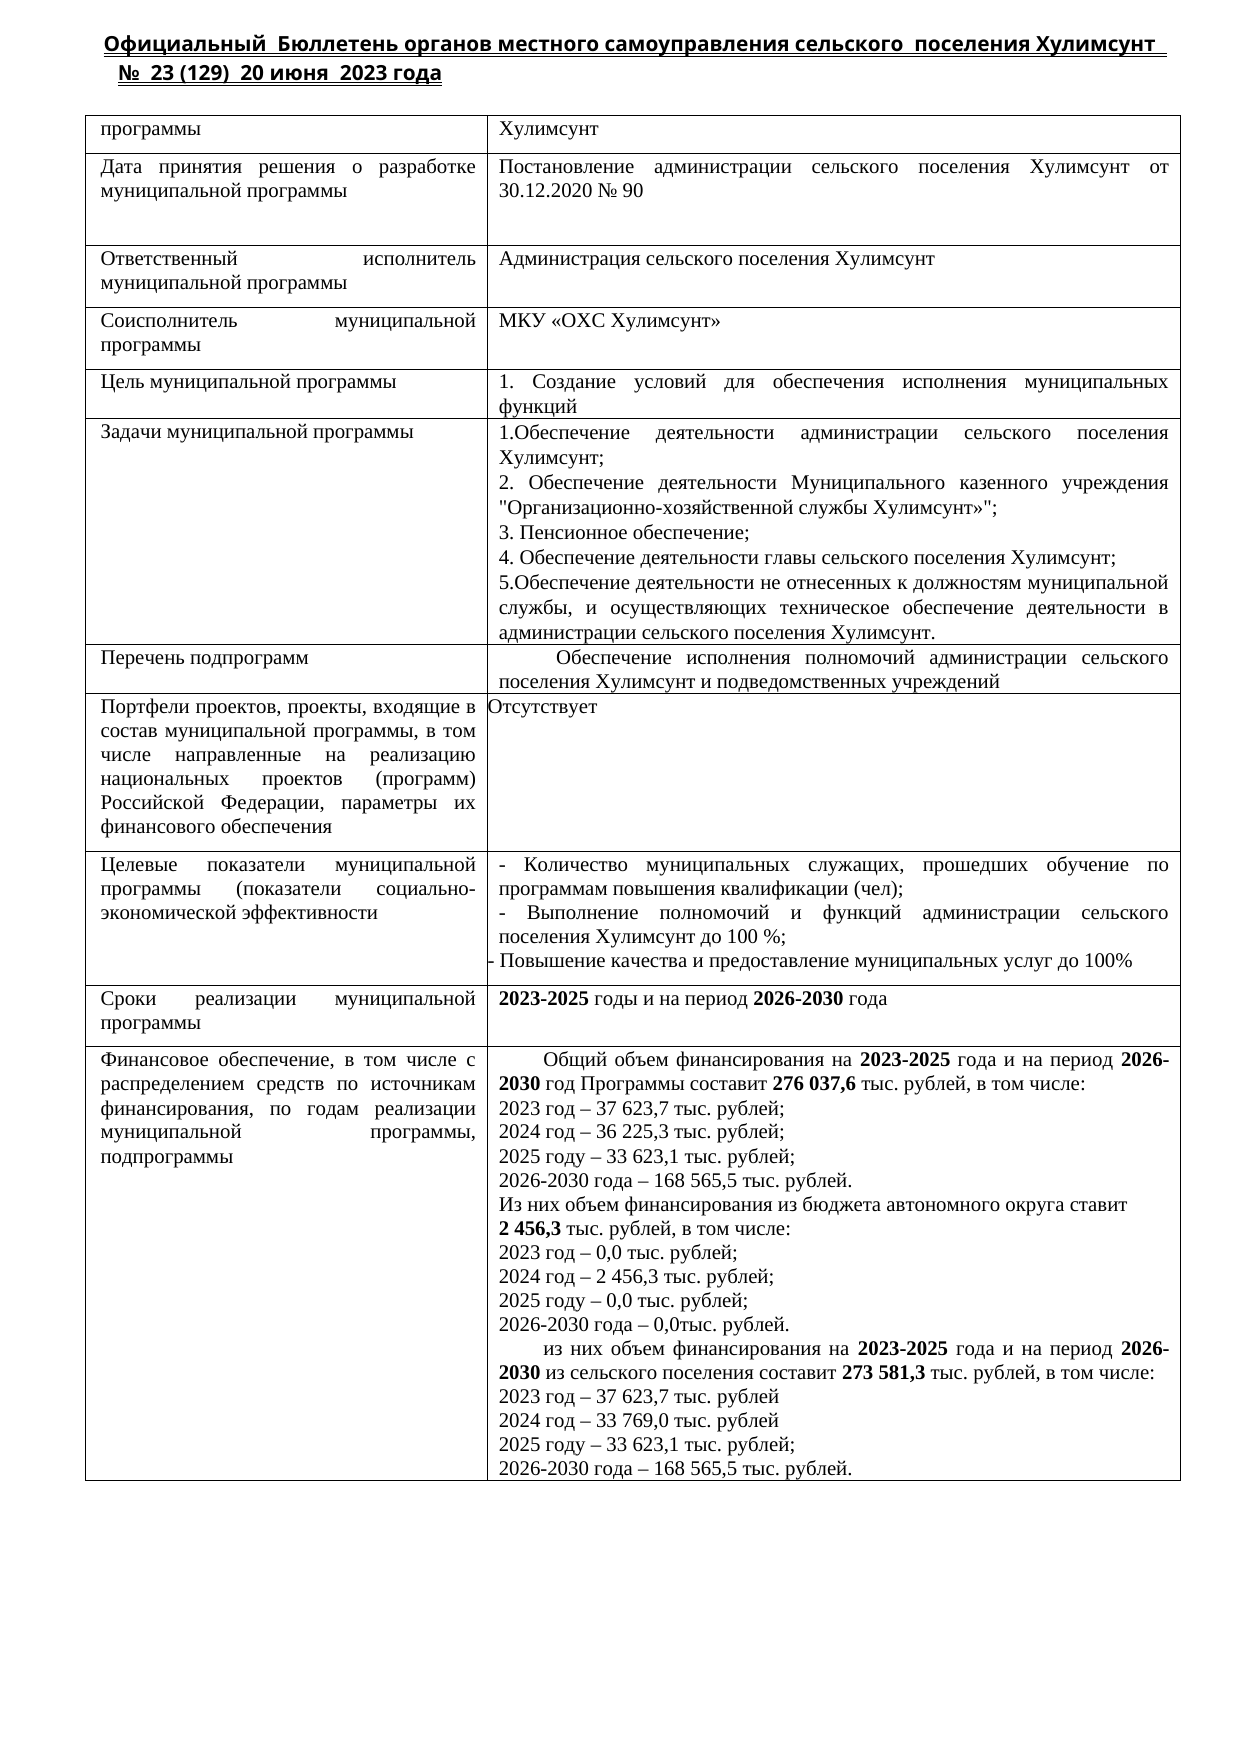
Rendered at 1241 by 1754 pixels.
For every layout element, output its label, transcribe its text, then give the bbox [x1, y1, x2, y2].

table_cell МКУ «ОХС Хулимсунт» [488, 308, 1180, 368]
table_cell Общий объем финансирования на 2023-2025 года и на период 2026-2030 год Программы составит 276 037,6 тыс. рублей, в том числе: 2023 год – 37 623,7 тыс. рублей; 2024 год – 36 225,3 тыс. рублей; 2025 году – 33 623,1 тыс. рублей; 2026-2030 года – 168 565,5 тыс. рублей. Из них объем финансирования из бюджета автономного округа ставит 2 456,3 тыс. рублей, в том числе: 2023 год – 0,0 тыс. рублей; 2024 год – 2 456,3 тыс. рублей; 2025 году – 0,0 тыс. рублей; 2026-2030 года – 0,0тыс. рублей. из них объем финансирования на 2023-2025 года и на период 2026-2030 из сельского поселения составит 273 581,3 тыс. рублей, в том числе: 2023 год – 37 623,7 тыс. рублей 2024 год – 33 769,0 тыс. рублей 2025 году – 33 623,1 тыс. рублей; 2026-2030 года – 168 565,5 тыс. рублей. [488, 1047, 1180, 1480]
table_cell Портфели проектов, проекты, входящие в состав муниципальной программы, в том числе направленные на реализацию национальных проектов (программ) Российской Федерации, параметры их финансового обеспечения [86, 694, 487, 851]
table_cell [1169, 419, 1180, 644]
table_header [86, 116, 487, 153]
table_cell Отсутствует [488, 694, 1180, 851]
table_cell Ответственный исполнитель муниципальной программы [86, 246, 487, 307]
table_cell Постановление администрации сельского поселения Хулимсунт от 30.12.2020 № 90 [488, 154, 1180, 245]
table_cell Администрация сельского поселения Хулимсунт [488, 246, 1180, 307]
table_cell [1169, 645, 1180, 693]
table_cell Перечень подпрограмм [86, 645, 487, 693]
table_cell 2023-2025 годы и на период 2026-2030 года [488, 986, 1180, 1046]
table_cell Сроки реализации муниципальной программы [86, 986, 487, 1046]
table_cell Цель муниципальной программы [86, 370, 487, 418]
table_cell Дата принятия решения о разработке муниципальной программы [86, 154, 487, 245]
table_cell Финансовое обеспечение, в том числе с распределением средств по источникам финансирования, по годам реализации муниципальной программы, подпрограммы [86, 1047, 487, 1480]
table_cell Соисполнитель муниципальной программы [86, 308, 487, 368]
table_cell Задачи муниципальной программы [86, 419, 487, 644]
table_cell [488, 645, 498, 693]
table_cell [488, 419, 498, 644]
table_cell - Количество муниципальных служащих, прошедших обучение по программам повышения квалификации (чел); - Выполнение полномочий и функций администрации сельского поселения Хулимсунт до 100 %; - Повышение качества и предоставление муниципальных услуг до 100% [488, 852, 1180, 984]
table_cell 1. Создание условий для обеспечения исполнения муниципальных функций [488, 370, 1180, 418]
table_cell Целевые показатели муниципальной программы (показатели социально-экономической эффективности [86, 852, 487, 984]
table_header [488, 116, 1180, 153]
